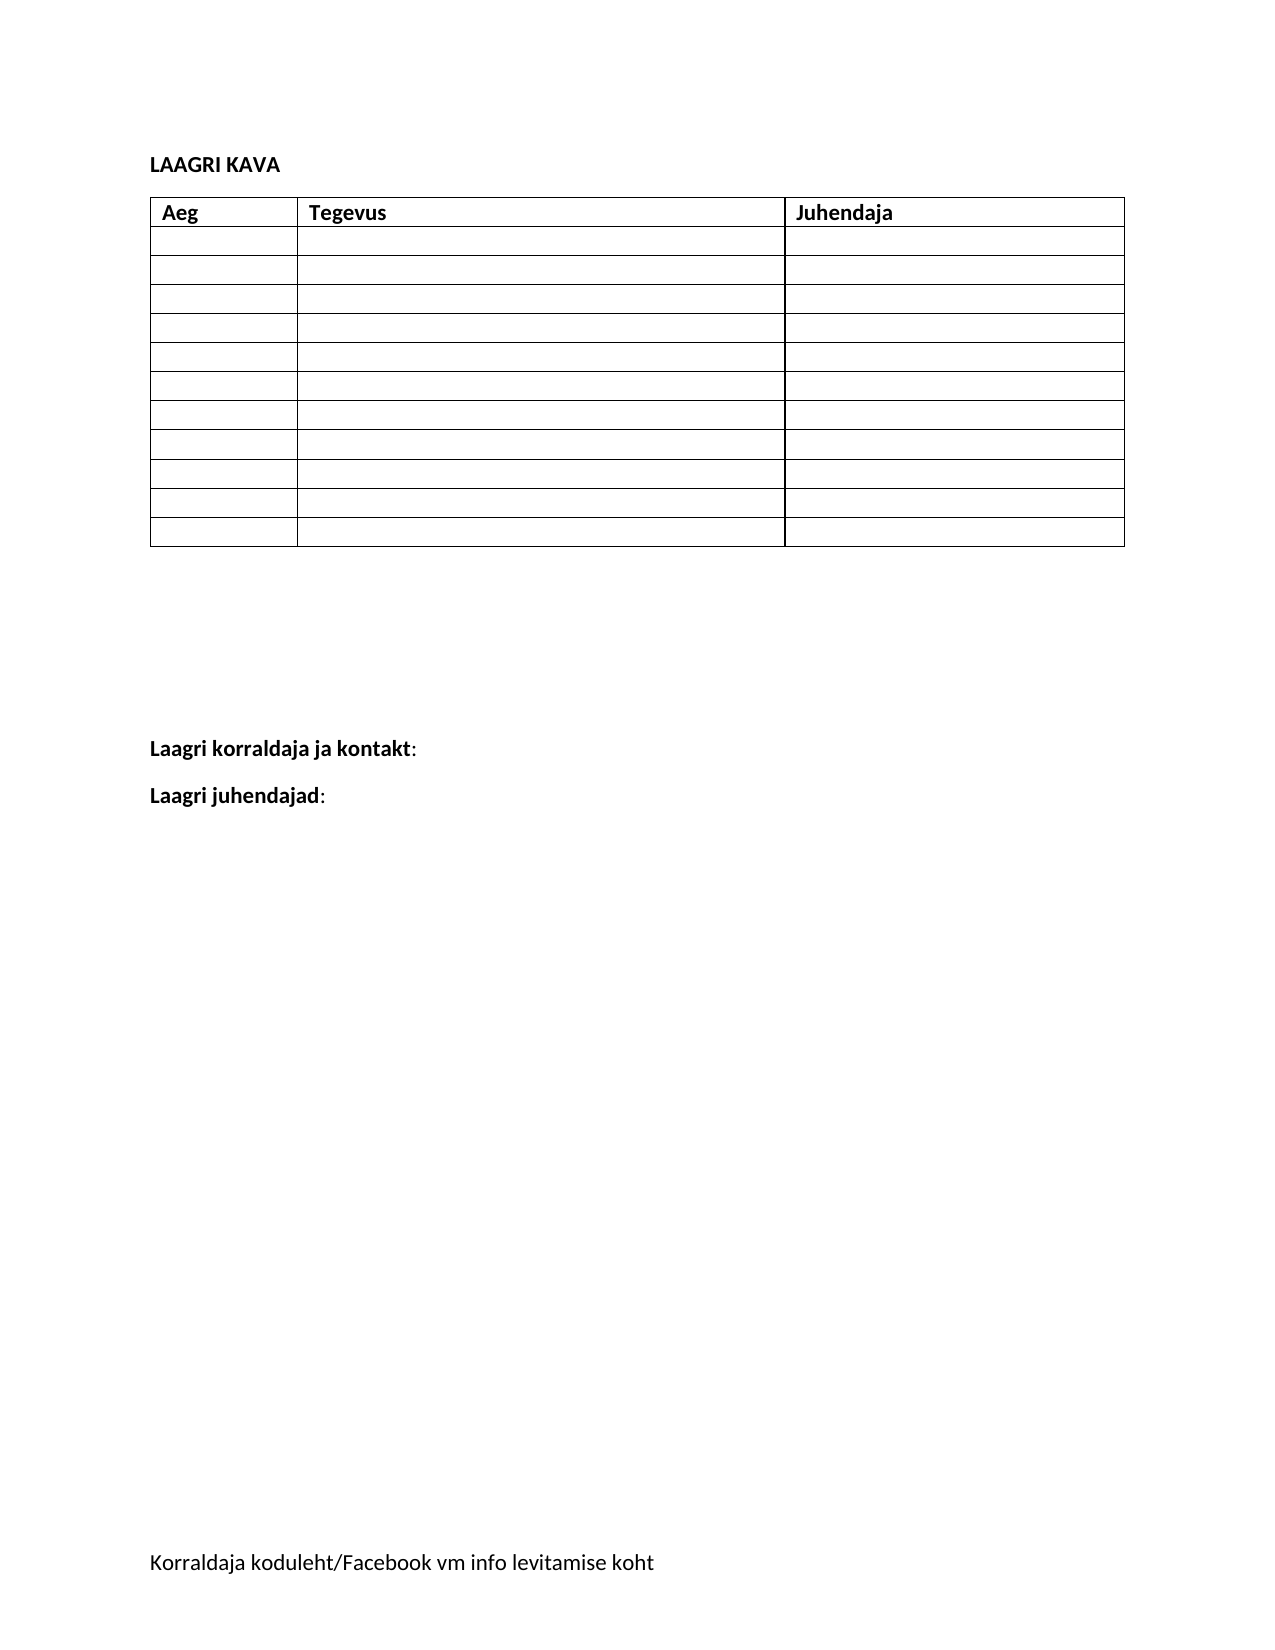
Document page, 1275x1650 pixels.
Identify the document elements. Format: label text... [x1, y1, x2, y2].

table_cell [786, 227, 1124, 255]
table_header Tegevus [298, 198, 784, 226]
text LAAGRI KAVA [150, 150, 1125, 178]
table_header Juhendaja [786, 198, 1124, 226]
table_cell [151, 256, 297, 284]
table_cell [298, 343, 784, 371]
table_cell [786, 460, 1124, 487]
table_cell [786, 489, 1124, 517]
table_cell [151, 518, 297, 546]
table_cell [151, 460, 297, 487]
table_cell [298, 256, 784, 284]
table_cell [298, 430, 784, 458]
table_cell [298, 227, 784, 255]
table_cell [786, 430, 1124, 458]
table_cell [786, 372, 1124, 400]
table_cell [151, 489, 297, 517]
table_cell [298, 489, 784, 517]
table_cell [151, 227, 297, 255]
table_cell [298, 460, 784, 487]
table_cell [151, 430, 297, 458]
table_cell [786, 401, 1124, 429]
table_cell [298, 285, 784, 313]
table_cell [151, 372, 297, 400]
table_cell [298, 401, 784, 429]
table_cell [786, 343, 1124, 371]
text Laagri korraldaja ja kontakt: [150, 734, 1125, 762]
table_cell [786, 518, 1124, 546]
text Laagri juhendajad: [150, 781, 1125, 809]
table_cell [786, 285, 1124, 313]
table_cell [298, 372, 784, 400]
table_header Aeg [151, 198, 297, 226]
table_cell [298, 314, 784, 342]
table_cell [151, 401, 297, 429]
table_cell [151, 314, 297, 342]
table_cell [151, 285, 297, 313]
table_cell [298, 518, 784, 546]
table_cell [786, 314, 1124, 342]
table_cell [786, 256, 1124, 284]
table_cell [151, 343, 297, 371]
